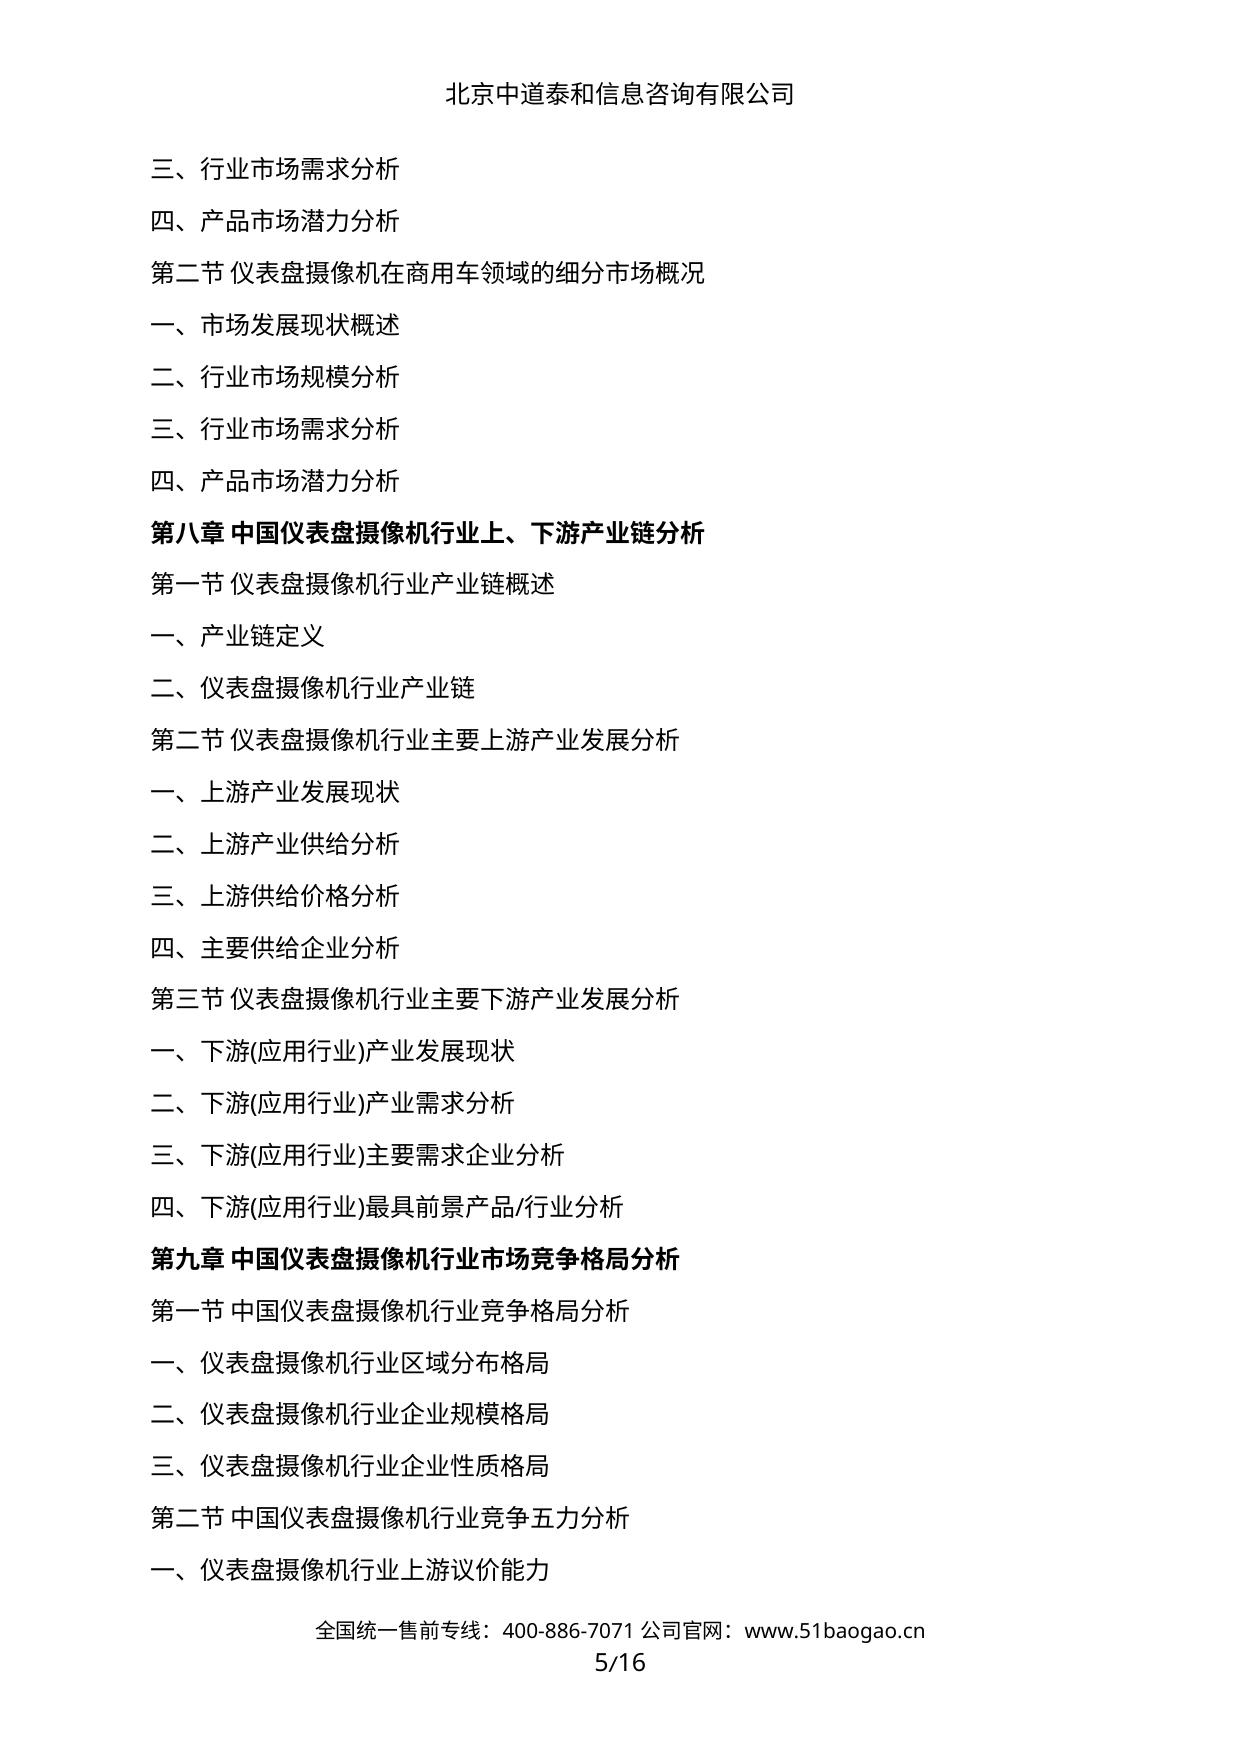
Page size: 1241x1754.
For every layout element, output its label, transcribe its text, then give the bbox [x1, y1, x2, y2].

text 一、产业链定义 [150, 617, 1090, 653]
text 第三节 仪表盘摄像机行业主要下游产业发展分析 [150, 980, 1090, 1016]
text 三、下游(应用行业)主要需求企业分析 [150, 1136, 1090, 1172]
text 第二节 仪表盘摄像机在商用车领域的细分市场概况 [150, 254, 1090, 290]
text 三、仪表盘摄像机行业企业性质格局 [150, 1447, 1090, 1483]
text 第八章 中国仪表盘摄像机行业上、下游产业链分析 [150, 513, 1090, 549]
text 一、仪表盘摄像机行业区域分布格局 [150, 1343, 1090, 1379]
text 四、主要供给企业分析 [150, 928, 1090, 964]
text 第一节 中国仪表盘摄像机行业竞争格局分析 [150, 1291, 1090, 1327]
text 二、仪表盘摄像机行业企业规模格局 [150, 1395, 1090, 1431]
text 四、产品市场潜力分析 [150, 461, 1090, 497]
text 第九章 中国仪表盘摄像机行业市场竞争格局分析 [150, 1239, 1090, 1276]
text 第二节 中国仪表盘摄像机行业竞争五力分析 [150, 1499, 1090, 1535]
text 四、下游(应用行业)最具前景产品/行业分析 [150, 1187, 1090, 1224]
text 第二节 仪表盘摄像机行业主要上游产业发展分析 [150, 721, 1090, 757]
text 一、下游(应用行业)产业发展现状 [150, 1032, 1090, 1068]
text 一、市场发展现状概述 [150, 306, 1090, 342]
text 三、行业市场需求分析 [150, 150, 1090, 186]
text 二、下游(应用行业)产业需求分析 [150, 1084, 1090, 1120]
text 三、上游供给价格分析 [150, 876, 1090, 912]
text 三、行业市场需求分析 [150, 409, 1090, 446]
text 四、产品市场潜力分析 [150, 202, 1090, 238]
text 二、上游产业供给分析 [150, 824, 1090, 861]
text 二、行业市场规模分析 [150, 357, 1090, 394]
text 二、仪表盘摄像机行业产业链 [150, 669, 1090, 705]
text 一、仪表盘摄像机行业上游议价能力 [150, 1551, 1090, 1587]
text 一、上游产业发展现状 [150, 772, 1090, 809]
text 第一节 仪表盘摄像机行业产业链概述 [150, 565, 1090, 601]
